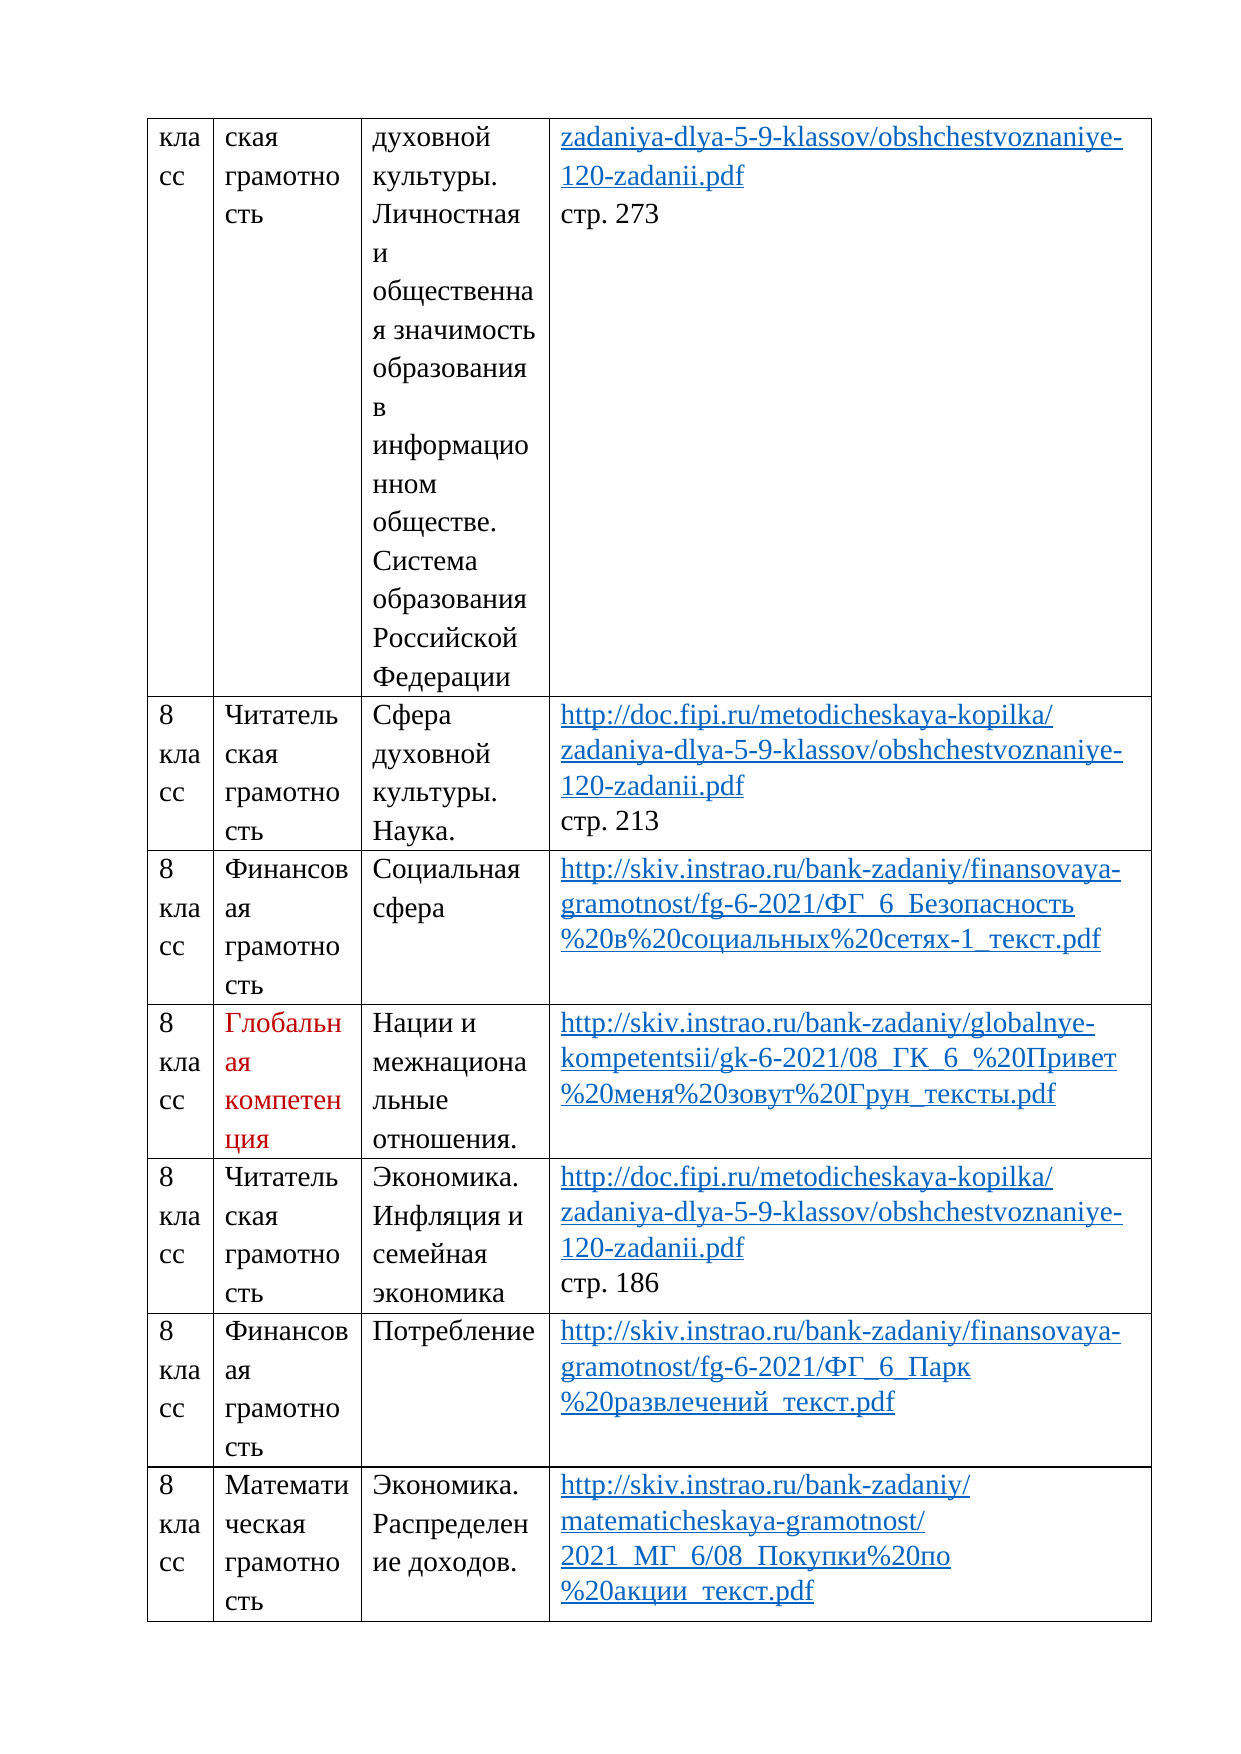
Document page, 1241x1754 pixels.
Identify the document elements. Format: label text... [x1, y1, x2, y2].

table_cell http://doc.fipi.ru/metodicheskaya-kopilka/zadaniya-dlya-5-9-klassov/obshchestvoznaniye-120-zadanii.pdf стр. 273 [550, 119, 1151, 696]
table_cell http://doc.fipi.ru/metodicheskaya-kopilka/zadaniya-dlya-5-9-klassov/obshchestvoznaniye-120-zadanii.pdf стр. 186 [550, 1159, 1151, 1312]
table_cell 8 класс [148, 1314, 213, 1466]
table_cell Финансовая грамотность [214, 1314, 361, 1466]
table_cell Экономика. Инфляция и семейная экономика [362, 1159, 549, 1312]
table_cell Сфера духовной культуры. Личностная и общественная значимость образования в информационном обществе. Система образования Российской Федерации [362, 119, 549, 696]
table_cell 8 класс [148, 697, 213, 850]
table_cell Социальная сфера [362, 851, 549, 1004]
table_cell Читательская грамотность [214, 1159, 361, 1312]
table_cell http://skiv.instrao.ru/bank-zadaniy/finansovaya-gramotnost/fg-6-2021/ФГ_6_Безопасность%20в%20социальных%20сетях-1_текст.pdf [550, 851, 1151, 1004]
table_cell 8 класс [148, 1468, 213, 1621]
table_cell Математическая грамотность [214, 1468, 361, 1621]
table_cell http://skiv.instrao.ru/bank-zadaniy/finansovaya-gramotnost/fg-6-2021/ФГ_6_Парк%20развлечений_текст.pdf [550, 1314, 1151, 1466]
table_cell Читательская грамотность [214, 697, 361, 850]
table_cell 8 класс [148, 851, 213, 1004]
table_cell Финансовая грамотность [214, 851, 361, 1004]
table_cell Сфера духовной культуры. Наука. [362, 697, 549, 850]
table_cell Нации и межнациональные отношения. [362, 1005, 549, 1158]
table_cell Читательская грамотность [214, 119, 361, 696]
table_cell Экономика. Распределение доходов. [362, 1468, 549, 1621]
table_cell Глобальная компетенция [214, 1005, 361, 1158]
table_cell http://doc.fipi.ru/metodicheskaya-kopilka/zadaniya-dlya-5-9-klassov/obshchestvoznaniye-120-zadanii.pdf стр. 213 [550, 697, 1151, 850]
table_cell Потребление [362, 1314, 549, 1466]
table_cell 8 класс [148, 1005, 213, 1158]
table_cell 8 класс [148, 1159, 213, 1312]
table_cell 8 класс [148, 119, 213, 696]
table_cell http://skiv.instrao.ru/bank-zadaniy/matematicheskaya-gramotnost/2021_МГ_6/08_Покупки%20по%20акции_текст.pdf [550, 1468, 1151, 1621]
table_cell http://skiv.instrao.ru/bank-zadaniy/globalnye-kompetentsii/gk-6-2021/08_ГК_6_%20Привет%20меня%20зовут%20Грун_тексты.pdf [550, 1005, 1151, 1158]
